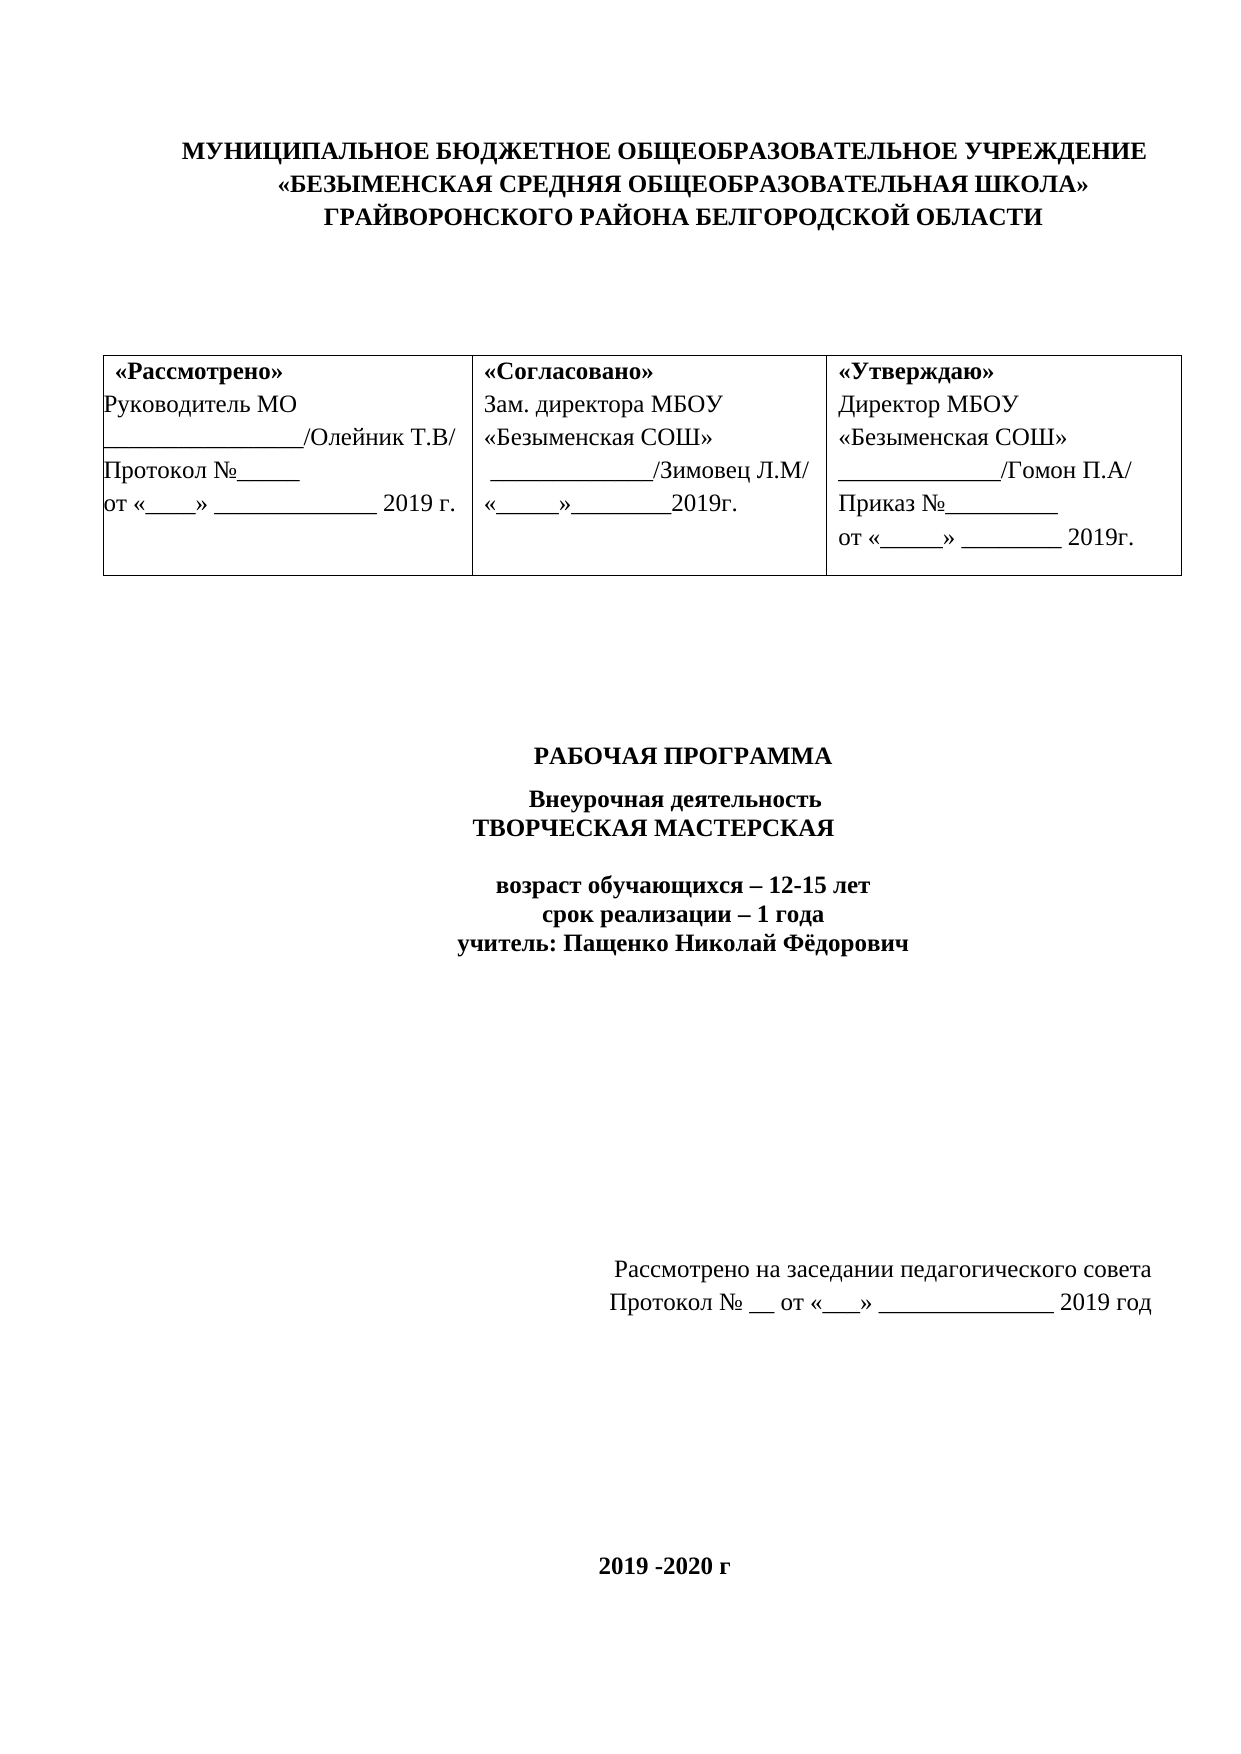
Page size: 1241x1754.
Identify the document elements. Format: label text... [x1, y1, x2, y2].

table_header «Рассмотрено» Руководитель МО ________________/Олейник Т.В/ Протокол №_____ от «____» _____________ 2019 г. [104, 356, 472, 575]
text «БЕЗЫМЕНСКАЯ СРЕДНЯЯ ОБЩЕОБРАЗОВАТЕЛЬНАЯ ШКОЛА» [215, 169, 1152, 198]
text Протокол № __ от «___» ______________ 2019 год [215, 1287, 1152, 1316]
text МУНИЦИПАЛЬНОЕ БЮДЖЕТНОЕ ОБЩЕОБРАЗОВАТЕЛЬНОЕ УЧРЕЖДЕНИЕ [177, 136, 1152, 165]
table_header «Утверждаю» Директор МБОУ «Безыменская СОШ» _____________/Гомон П.А/ Приказ №_________ от «_____» ________ 2019г. [827, 356, 1181, 575]
text срок реализации – 1 года [214, 899, 1152, 928]
table_header «Согласовано» Зам. директора МБОУ «Безыменская СОШ» _____________/Зимовец Л.М/ «_____»________2019г. [473, 356, 826, 575]
text учитель: Пащенко Николай Фёдорович [214, 928, 1152, 957]
text РАБОЧАЯ ПРОГРАММА [214, 741, 1152, 770]
text Рассмотрено на заседании педагогического совета [215, 1254, 1152, 1283]
text возраст обучающихся – 12-15 лет [214, 871, 1152, 899]
text ГРАЙВОРОНСКОГО РАЙОНА БЕЛГОРОДСКОЙ ОБЛАСТИ [215, 202, 1152, 231]
text 2019 -2020 г [177, 1551, 1152, 1580]
text Внеурочная деятельность ТВОРЧЕСКАЯ МАСТЕРСКАЯ [472, 784, 1152, 842]
